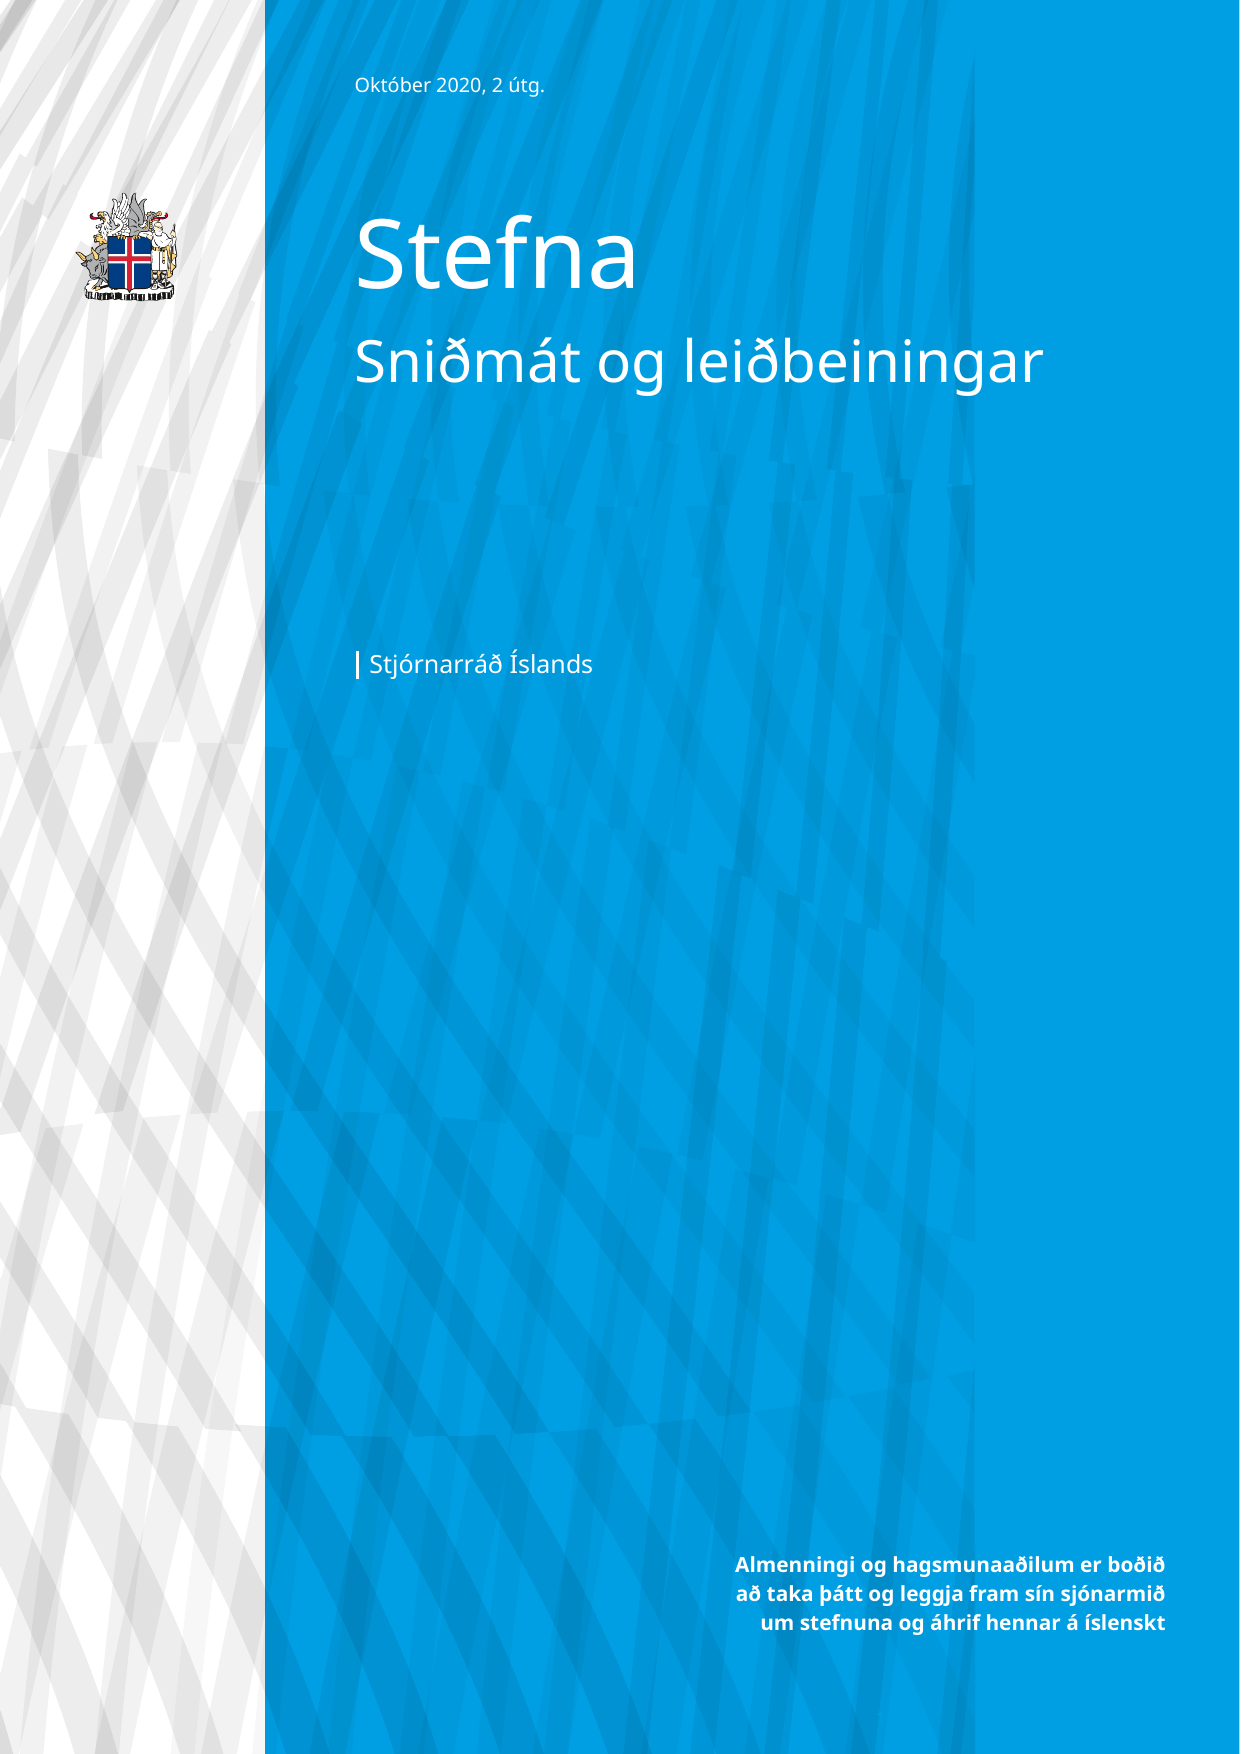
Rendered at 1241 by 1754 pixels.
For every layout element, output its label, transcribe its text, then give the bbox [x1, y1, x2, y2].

table_cell Stjórnarráð Íslands [354, 624, 1152, 683]
picture [0, 0, 264, 1754]
table_cell Stefna Sniðmát og leiðbeiningar [354, 183, 1152, 624]
table_header Október 2020, 2 útg. [354, 71, 1152, 182]
